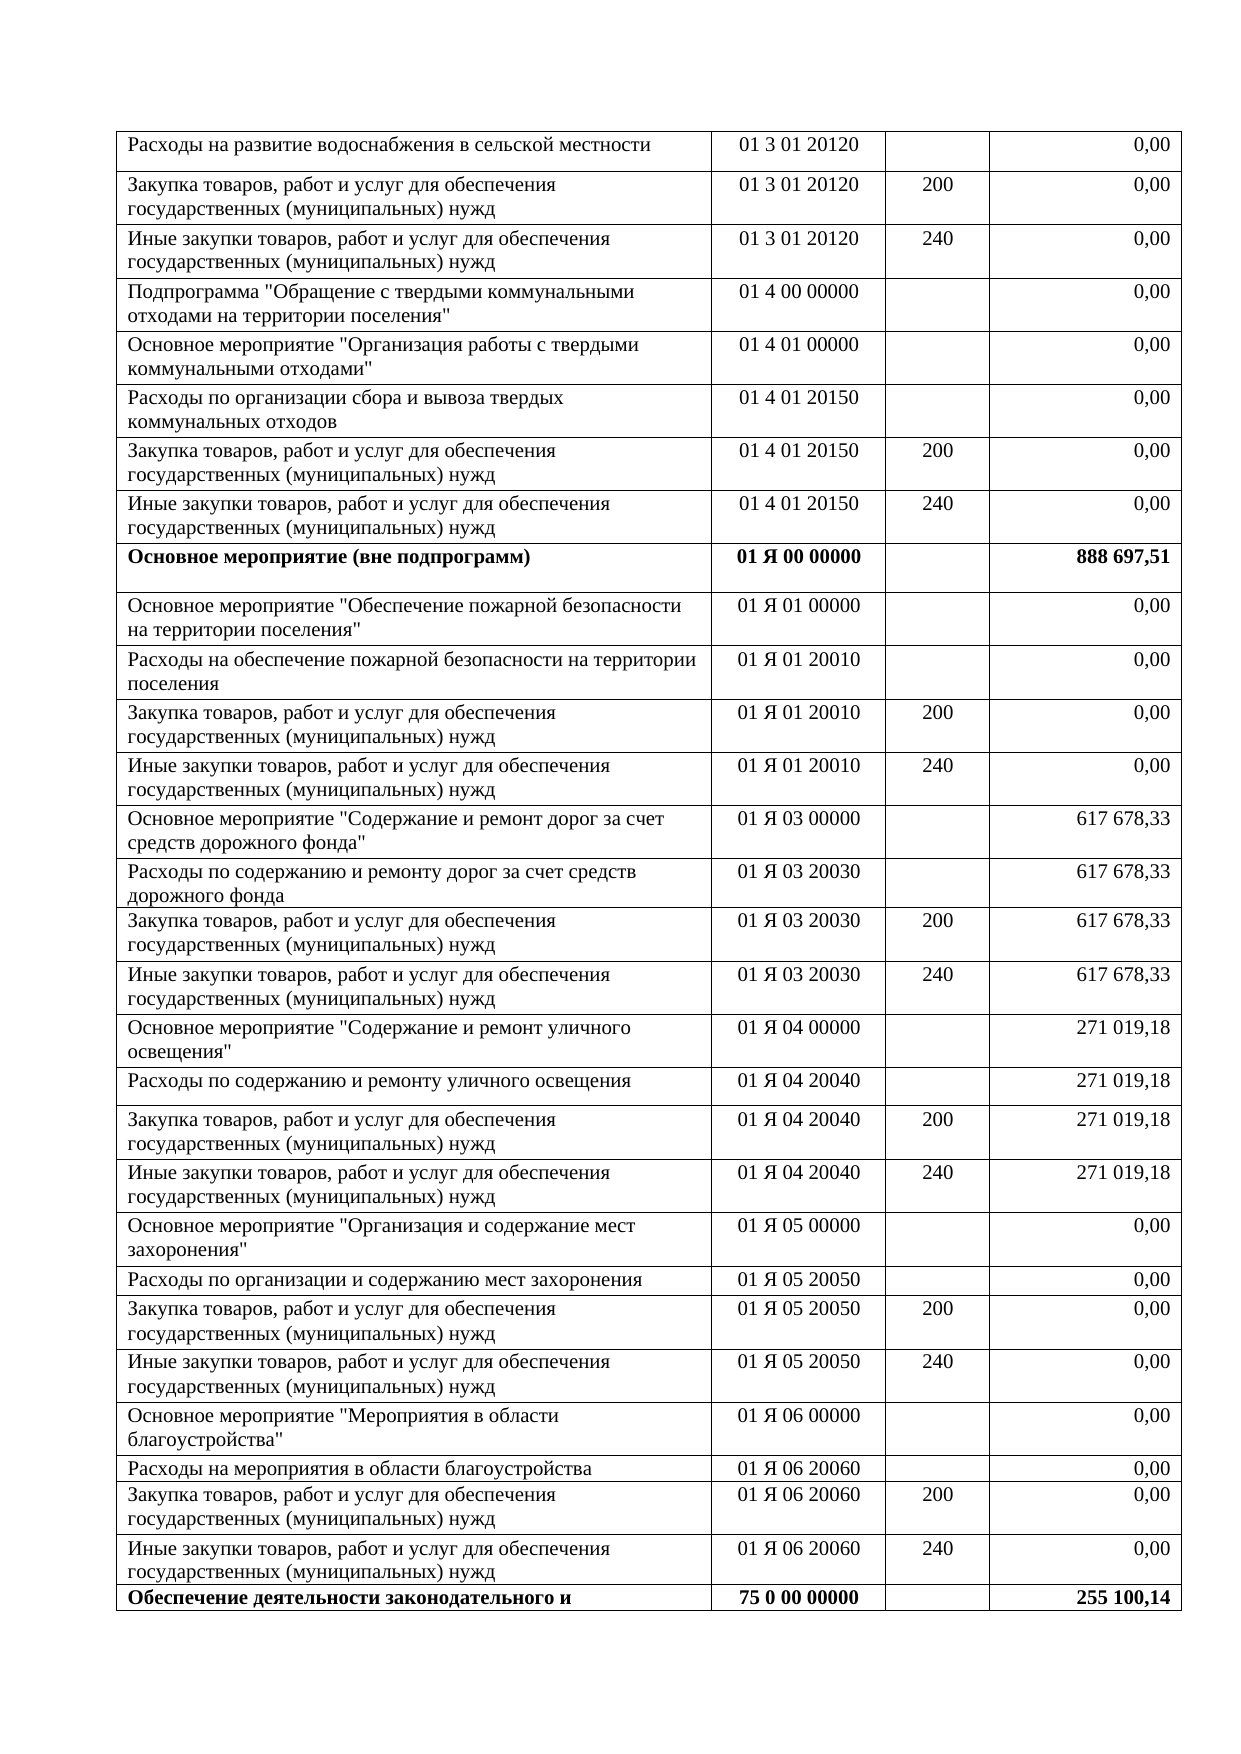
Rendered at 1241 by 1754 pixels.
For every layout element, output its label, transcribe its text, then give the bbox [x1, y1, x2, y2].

table_cell 01 3 01 20120 [712, 225, 885, 277]
table_cell 0,00 [990, 700, 1181, 752]
table_cell Иные закупки товаров, работ и услуг для обеспечения государственных (муниципальных) нужд [117, 1160, 711, 1212]
table_cell 255 100,14 [990, 1585, 1181, 1610]
table_cell Иные закупки товаров, работ и услуг для обеспечения государственных (муниципальных) нужд [117, 1535, 711, 1583]
table_cell 240 [886, 1350, 989, 1402]
table_cell 01 Я 05 20050 [712, 1296, 885, 1348]
table_cell [886, 1456, 989, 1481]
table_cell 240 [886, 1160, 989, 1212]
table_cell 01 Я 01 20010 [712, 753, 885, 805]
table_cell 0,00 [990, 753, 1181, 805]
table_cell Закупка товаров, работ и услуг для обеспечения государственных (муниципальных) нужд [117, 908, 711, 961]
table_cell 01 Я 01 20010 [712, 700, 885, 752]
table_cell [886, 1213, 989, 1266]
table_cell 200 [886, 1482, 989, 1534]
table_cell Подпрограмма "Обращение с твердыми коммунальными отходами на территории поселения" [117, 279, 711, 331]
table_cell Закупка товаров, работ и услуг для обеспечения государственных (муниципальных) нужд [117, 1106, 711, 1158]
table_cell 01 Я 03 20030 [712, 908, 885, 961]
table_cell Основное мероприятие "Организация и содержание мест захоронения" [117, 1213, 711, 1266]
table_cell 617 678,33 [990, 962, 1181, 1014]
table_cell 0,00 [990, 132, 1181, 171]
table_cell 200 [886, 438, 989, 490]
table_cell 200 [886, 908, 989, 961]
table_cell [886, 1585, 989, 1610]
table_cell [886, 859, 989, 907]
table_cell 01 Я 04 20040 [712, 1106, 885, 1158]
table_cell 01 3 01 20120 [712, 132, 885, 171]
table_cell 01 Я 03 20030 [712, 962, 885, 1014]
table_cell 01 Я 01 00000 [712, 593, 885, 645]
table_cell Основное мероприятие "Мероприятия в области благоустройства" [117, 1403, 711, 1455]
table_cell Закупка товаров, работ и услуг для обеспечения государственных (муниципальных) нужд [117, 438, 711, 490]
table_cell 01 4 01 20150 [712, 385, 885, 437]
table_cell 0,00 [990, 1535, 1181, 1583]
table_cell 240 [886, 1535, 989, 1583]
table_cell 240 [886, 225, 989, 277]
table_cell Иные закупки товаров, работ и услуг для обеспечения государственных (муниципальных) нужд [117, 962, 711, 1014]
table_cell 01 Я 00 00000 [712, 544, 885, 592]
table_cell 01 Я 06 20060 [712, 1482, 885, 1534]
table_cell Основное мероприятие "Содержание и ремонт уличного освещения" [117, 1015, 711, 1067]
table_cell 200 [886, 1106, 989, 1158]
table_cell 0,00 [990, 279, 1181, 331]
table_cell [886, 279, 989, 331]
table_cell 01 3 01 20120 [712, 172, 885, 224]
table_cell 0,00 [990, 1213, 1181, 1266]
table_cell 271 019,18 [990, 1015, 1181, 1067]
table_cell Иные закупки товаров, работ и услуг для обеспечения государственных (муниципальных) нужд [117, 225, 711, 277]
table_cell Иные закупки товаров, работ и услуг для обеспечения государственных (муниципальных) нужд [117, 491, 711, 543]
table_cell [886, 646, 989, 698]
table_cell 200 [886, 1296, 989, 1348]
table_cell 01 4 00 00000 [712, 279, 885, 331]
table_cell Закупка товаров, работ и услуг для обеспечения государственных (муниципальных) нужд [117, 1482, 711, 1534]
table_cell 0,00 [990, 1482, 1181, 1534]
table_cell 200 [886, 172, 989, 224]
table_cell 01 Я 06 20060 [712, 1535, 885, 1583]
table_cell 0,00 [990, 1350, 1181, 1402]
table_cell Расходы на обеспечение пожарной безопасности на территории поселения [117, 646, 711, 698]
table_cell [886, 1068, 989, 1105]
table_cell [886, 806, 989, 858]
table_cell 01 Я 04 20040 [712, 1160, 885, 1212]
table_cell 0,00 [990, 1456, 1181, 1481]
table_cell 240 [886, 962, 989, 1014]
table_cell 01 4 01 20150 [712, 438, 885, 490]
table_cell 0,00 [990, 646, 1181, 698]
table_cell Основное мероприятие "Организация работы с твердыми коммунальными отходами" [117, 332, 711, 384]
table_cell 0,00 [990, 1296, 1181, 1348]
table_cell Основное мероприятие "Содержание и ремонт дорог за счет средств дорожного фонда" [117, 806, 711, 858]
table_cell [886, 385, 989, 437]
table_cell 01 Я 05 20050 [712, 1267, 885, 1295]
table_cell 0,00 [990, 593, 1181, 645]
table_cell 01 Я 06 20060 [712, 1456, 885, 1481]
table_cell 01 Я 04 20040 [712, 1068, 885, 1105]
table_cell 01 Я 04 00000 [712, 1015, 885, 1067]
table_cell 271 019,18 [990, 1106, 1181, 1158]
table_cell 01 Я 03 00000 [712, 806, 885, 858]
table_cell 0,00 [990, 1267, 1181, 1295]
table_cell 240 [886, 491, 989, 543]
table_cell 01 Я 01 20010 [712, 646, 885, 698]
table_cell 0,00 [990, 172, 1181, 224]
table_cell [117, 1585, 711, 1610]
table_cell [886, 593, 989, 645]
table_cell 01 4 01 20150 [712, 491, 885, 543]
table_cell 01 Я 05 20050 [712, 1350, 885, 1402]
table_cell 617 678,33 [990, 908, 1181, 961]
table_cell 888 697,51 [990, 544, 1181, 592]
table_cell 240 [886, 753, 989, 805]
table_cell 0,00 [990, 332, 1181, 384]
table_cell [886, 132, 989, 171]
table_cell Расходы по организации и содержанию мест захоронения [117, 1267, 711, 1295]
table_cell 75 0 00 00000 [712, 1585, 885, 1610]
table_cell Расходы по содержанию и ремонту дорог за счет средств дорожного фонда [117, 859, 711, 907]
table_cell 0,00 [990, 385, 1181, 437]
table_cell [117, 172, 711, 224]
table_cell 0,00 [990, 225, 1181, 277]
table_cell 01 4 01 00000 [712, 332, 885, 384]
table_cell Расходы по содержанию и ремонту уличного освещения [117, 1068, 711, 1105]
table_cell Закупка товаров, работ и услуг для обеспечения государственных (муниципальных) нужд [117, 1296, 711, 1348]
table_cell 200 [886, 700, 989, 752]
table_cell 0,00 [990, 491, 1181, 543]
table_cell 271 019,18 [990, 1068, 1181, 1105]
table_cell Расходы по организации сбора и вывоза твердых коммунальных отходов [117, 385, 711, 437]
table_cell [886, 1403, 989, 1455]
table_cell Иные закупки товаров, работ и услуг для обеспечения государственных (муниципальных) нужд [117, 1350, 711, 1402]
table_cell [886, 1015, 989, 1067]
table_cell Основное мероприятие (вне подпрограмм) [117, 544, 711, 592]
table_cell [886, 544, 989, 592]
table_cell Основное мероприятие "Обеспечение пожарной безопасности на территории поселения" [117, 593, 711, 645]
table_cell 0,00 [990, 438, 1181, 490]
table_cell 617 678,33 [990, 859, 1181, 907]
table_cell [886, 1267, 989, 1295]
table_cell 0,00 [990, 1403, 1181, 1455]
table_cell Иные закупки товаров, работ и услуг для обеспечения государственных (муниципальных) нужд [117, 753, 711, 805]
table_cell 01 Я 06 00000 [712, 1403, 885, 1455]
table_cell Закупка товаров, работ и услуг для обеспечения государственных (муниципальных) нужд [117, 700, 711, 752]
table_cell [886, 332, 989, 384]
table_cell 271 019,18 [990, 1160, 1181, 1212]
table_cell 01 Я 05 00000 [712, 1213, 885, 1266]
table_cell Расходы на развитие водоснабжения в сельской местности [117, 132, 711, 171]
table_cell 617 678,33 [990, 806, 1181, 858]
table_cell 01 Я 03 20030 [712, 859, 885, 907]
table_cell Расходы на мероприятия в области благоустройства [117, 1456, 711, 1481]
